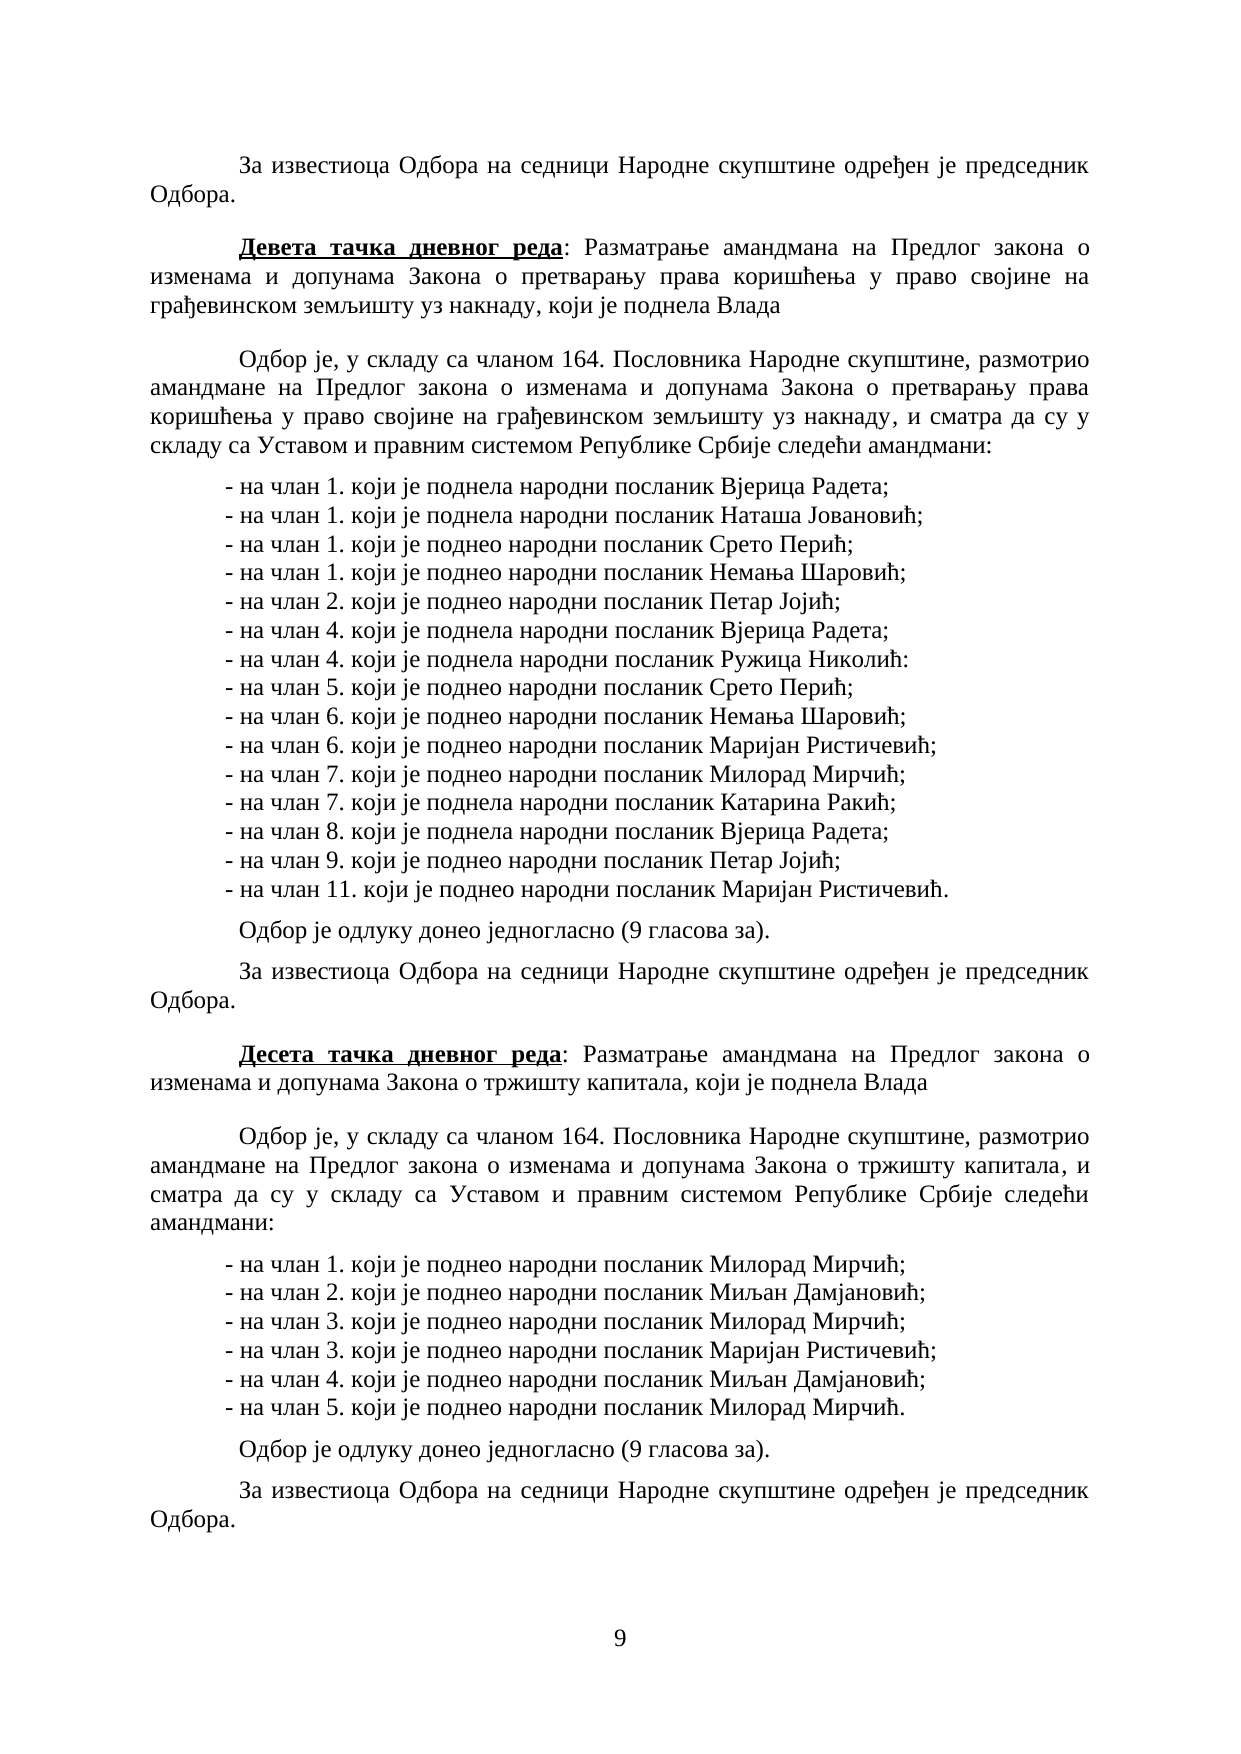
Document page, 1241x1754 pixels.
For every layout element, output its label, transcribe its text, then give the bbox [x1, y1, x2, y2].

text - на члан 1. који је поднео народни посланик Немања Шаровић; [150, 557, 1090, 586]
text За известиоца Одбора на седници Народне скупштине одређен је председник Одбора. [150, 1475, 1090, 1532]
text - на члан 1. који је поднела народни посланик Наташа Јовановић; [150, 500, 1090, 529]
text Одбор је одлуку донео једногласно (9 гласова за). [150, 1434, 1090, 1462]
text За известиоца Одбора на седници Народне скупштине одређен је председник Одбора. [150, 150, 1090, 207]
text Девета тачка дневног реда: Разматрање амандмана на Предлог закона о изменама и допунама Закона о претварању права коришћења у право својине на грађевинском земљишту уз накнаду, који је поднела Влада [150, 232, 1090, 319]
text - на члан 9. који је поднео народни посланик Петар Јојић; [150, 845, 1090, 874]
text - на члан 5. који је поднео народни посланик Милорад Мирчић. [150, 1392, 1090, 1421]
text Одбор је, у складу са чланом 164. Пословника Народне скупштине, размотрио амандмане на Предлог закона о изменама и допунама Закона о тржишту капитала, и сматра да су у складу са Уставом и правним системом Републике Србије следећи амандмани: [150, 1121, 1090, 1236]
text - на члан 4. који је поднела народни посланик Вјерица Радета; [150, 615, 1090, 644]
text - на члан 1. који је поднео народни посланик Милорад Мирчић; [150, 1249, 1090, 1277]
text - на члан 6. који је поднео народни посланик Маријан Ристичевић; [150, 730, 1090, 759]
text Одбор је, у складу са чланом 164. Пословника Народне скупштине, размотрио амандмане на Предлог закона о изменама и допунама Закона о претварању права коришћења у право својине на грађевинском земљишту уз накнаду, и сматра да су у складу са Уставом и правним системом Републике Србије следећи амандмани: [150, 344, 1090, 459]
text За известиоца Одбора на седници Народне скупштине одређен је председник Одбора. [150, 956, 1090, 1014]
text - на члан 2. који је поднео народни посланик Миљан Дамјановић; [150, 1277, 1090, 1306]
text - на члан 3. који је поднео народни посланик Маријан Ристичевић; [150, 1335, 1090, 1364]
text - на члан 5. који је поднео народни посланик Срето Перић; [150, 672, 1090, 701]
text - на члан 6. који је поднео народни посланик Немања Шаровић; [150, 701, 1090, 730]
text - на члан 11. који је поднео народни посланик Маријан Ристичевић. [150, 874, 1090, 902]
text - на члан 4. који је поднела народни посланик Ружица Николић: [150, 644, 1090, 672]
text - на члан 1. који је поднео народни посланик Срето Перић; [150, 529, 1090, 557]
text - на члан 1. који је поднела народни посланик Вјерица Радета; [150, 471, 1090, 500]
text - на члан 4. који је поднео народни посланик Миљан Дамјановић; [150, 1364, 1090, 1392]
text - на члан 3. који је поднео народни посланик Милорад Мирчић; [150, 1306, 1090, 1335]
text Десета тачка дневног реда: Разматрање амандмана на Предлог закона о изменама и допунама Закона о тржишту капитала, који је поднела Влада [150, 1039, 1090, 1096]
text Одбор је одлуку донео једногласно (9 гласова за). [150, 915, 1090, 944]
text - на члан 2. који је поднео народни посланик Петар Јојић; [150, 586, 1090, 615]
text - на члан 7. који је поднела народни посланик Катарина Ракић; [150, 787, 1090, 816]
text - на члан 7. који је поднео народни посланик Милорад Мирчић; [150, 759, 1090, 787]
text - на члан 8. који је поднела народни посланик Вјерица Радета; [150, 816, 1090, 845]
